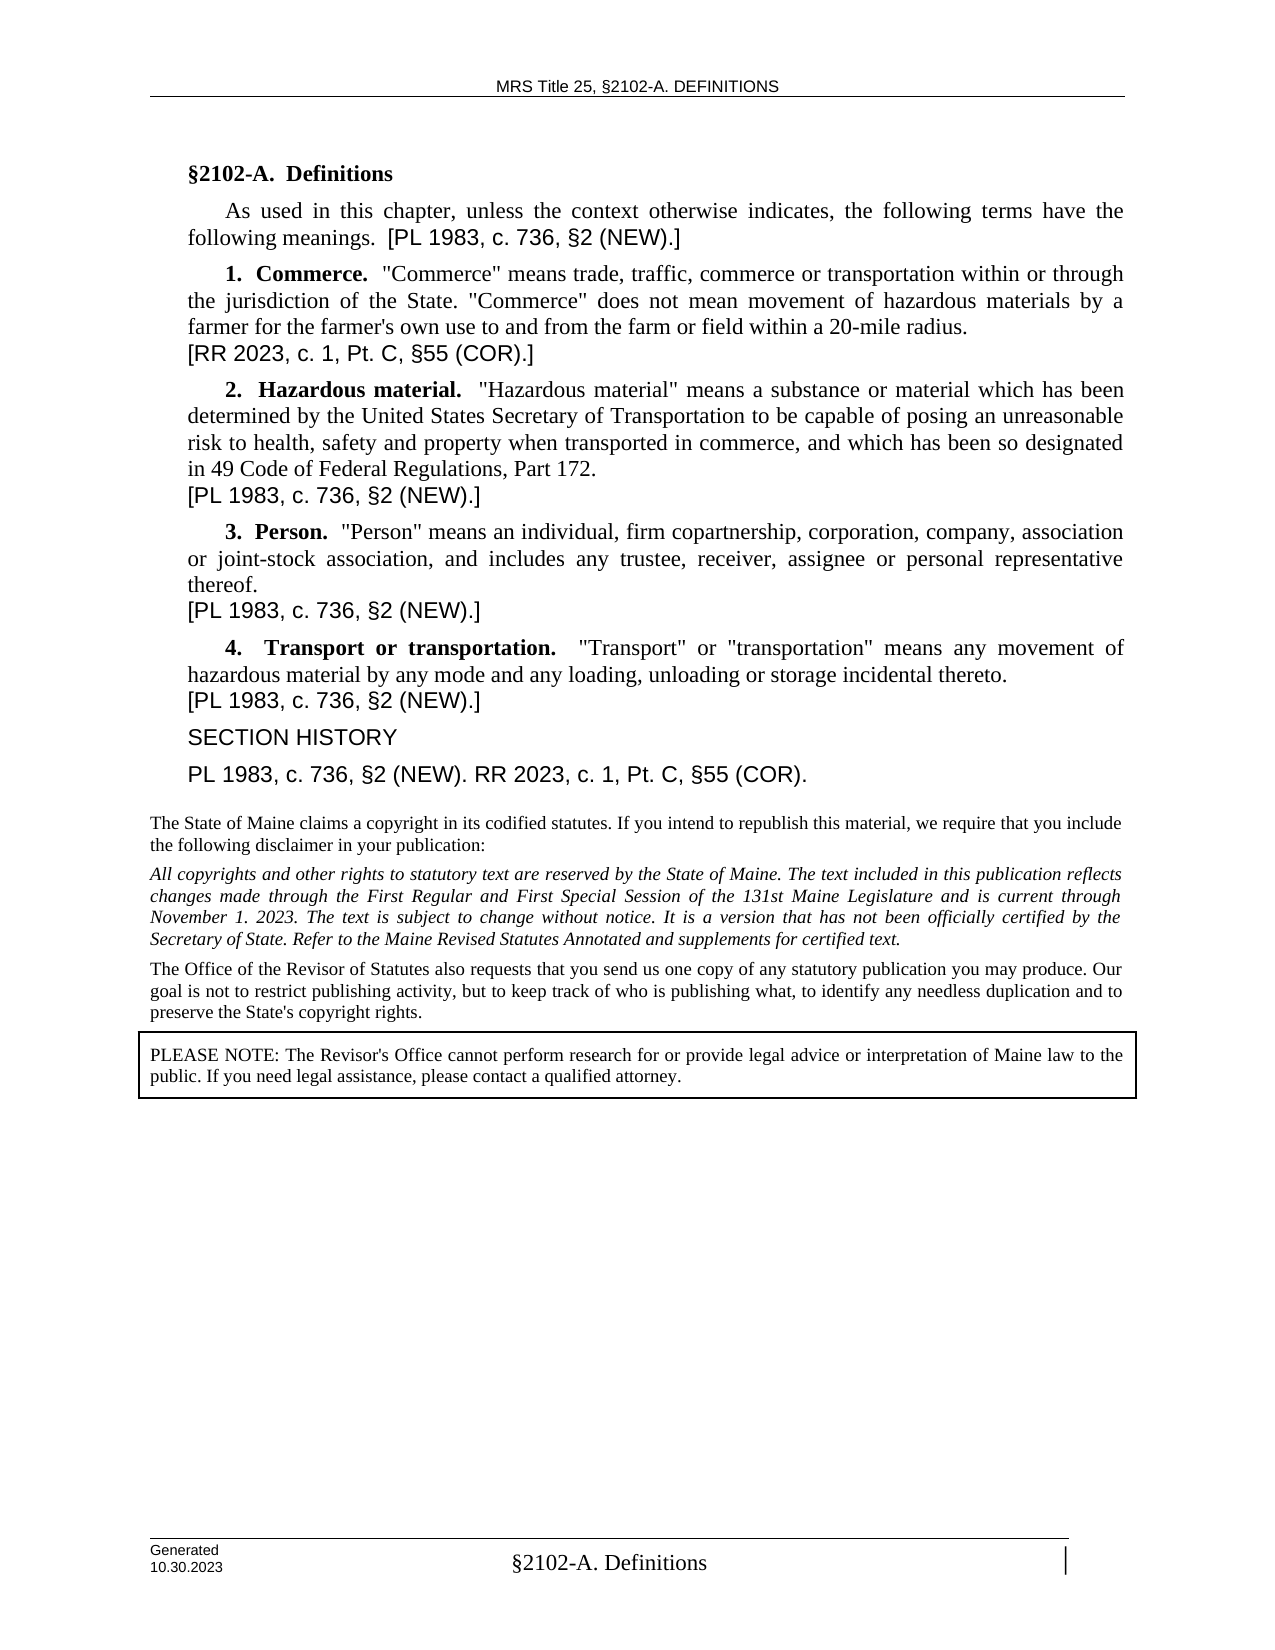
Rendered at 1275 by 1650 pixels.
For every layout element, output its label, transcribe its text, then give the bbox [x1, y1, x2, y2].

text 3. Person. "Person" means an individual, firm copartnership, corporation, company, association or joint-stock association, and includes any trustee, receiver, assignee or personal representative thereof. [187, 518, 1125, 597]
text 2. Hazardous material. "Hazardous material" means a substance or material which has been determined by the United States Secretary of Transportation to be capable of posing an unreasonable risk to health, safety and property when transported in commerce, and which has been so designated in 49 Code of Federal Regulations, Part 172. [187, 376, 1125, 482]
text [PL 1983, c. 736, §2 (NEW).] [187, 597, 1125, 624]
text 1. Commerce. "Commerce" means trade, traffic, commerce or transportation within or through the jurisdiction of the State. "Commerce" does not mean movement of hazardous materials by a farmer for the farmer's own use to and from the farm or field within a 20-mile radius. [187, 260, 1125, 339]
text All copyrights and other rights to statutory text are reserved by the State of Maine. The text included in this publication reflects changes made through the First Regular and First Special Session of the 131st Maine Legislature and is current through November 1. 2023 . The text is subject to change without notice. It is a version that has not been officially certified by the Secretary of State. Refer to the Maine Revised Statutes Annotated and supplements for certified text. [150, 863, 1125, 949]
text PL 1983, c. 736, §2 (NEW). RR 2023, c. 1, Pt. C, §55 (COR). [187, 761, 1125, 787]
text [RR 2023, c. 1, Pt. C, §55 (COR).] [187, 339, 1125, 366]
text PLEASE NOTE: The Revisor's Office cannot perform research for or provide legal advice or interpretation of Maine law to the public. If you need legal assistance, please contact a qualified attorney. [140, 1033, 1135, 1097]
text §2102-A. Definitions [187, 160, 1125, 187]
text [PL 1983, c. 736, §2 (NEW).] [187, 687, 1125, 713]
text [PL 1983, c. 736, §2 (NEW).] [187, 482, 1125, 508]
text 4. Transport or transportation. "Transport" or "transportation" means any movement of hazardous material by any mode and any loading, unloading or storage incidental thereto. [187, 634, 1125, 687]
text The State of Maine claims a copyright in its codified statutes. If you intend to republish this material, we require that you include the following disclaimer in your publication: [150, 812, 1125, 855]
text SECTION HISTORY [187, 724, 1125, 750]
text The Office of the Revisor of Statutes also requests that you send us one copy of any statutory publication you may produce. Our goal is not to restrict publishing activity, but to keep track of who is publishing what, to identify any needless duplication and to preserve the State's copyright rights. [150, 958, 1125, 1023]
text As used in this chapter, unless the context otherwise indicates, the following terms have the following meanings. [PL 1983, c. 736, §2 (NEW).] [187, 197, 1125, 250]
